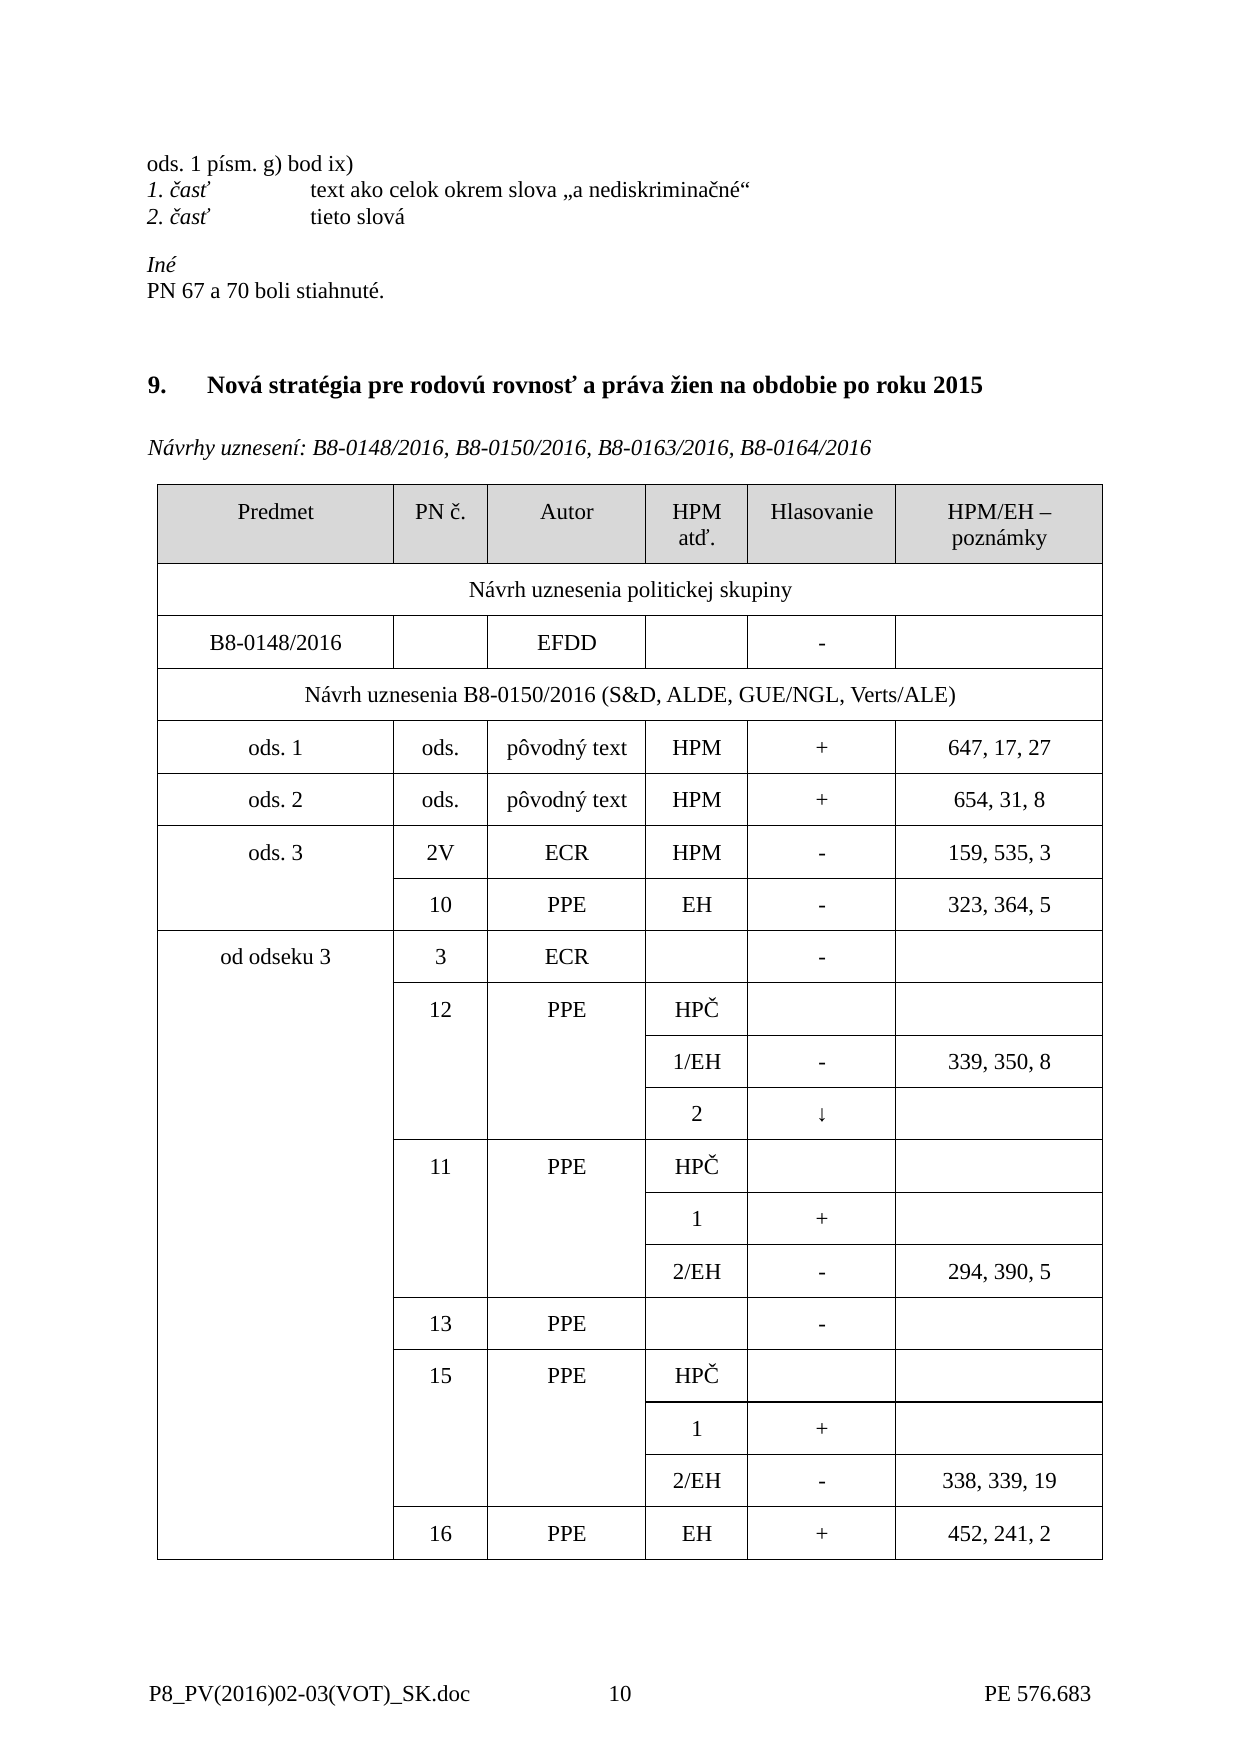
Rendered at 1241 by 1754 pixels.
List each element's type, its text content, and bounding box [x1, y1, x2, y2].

table_cell HPM [646, 826, 747, 877]
table_cell [748, 983, 895, 1034]
table_cell [896, 1403, 1102, 1454]
table_cell PPE [488, 1507, 645, 1558]
table_cell ods. [394, 774, 487, 825]
table_cell ECR [488, 826, 645, 877]
table_cell [896, 1140, 1102, 1192]
table_cell 2 [646, 1088, 747, 1139]
table_cell tieto slová [310, 203, 1091, 229]
table_cell [896, 1350, 1102, 1401]
table_cell [646, 931, 747, 982]
table_cell [646, 1298, 747, 1349]
table_cell 2/EH [646, 1245, 747, 1297]
table_cell ods. 3 [158, 826, 393, 930]
table_cell - [748, 1245, 895, 1297]
table_cell + [748, 1403, 895, 1454]
table_header Predmet [158, 485, 393, 563]
table_cell PN 67 a 70 boli stiahnuté. [147, 277, 1091, 303]
table_cell EFDD [488, 616, 645, 668]
table_cell 3 [394, 931, 487, 982]
table_cell 1 [646, 1193, 747, 1244]
table_header PN č. [394, 485, 487, 563]
table_cell 2V [394, 826, 487, 877]
table_cell [748, 1140, 895, 1192]
table_cell HPM [646, 774, 747, 825]
table_cell - [748, 1455, 895, 1506]
table_cell pôvodný text [488, 721, 645, 773]
table_cell 647, 17, 27 [896, 721, 1102, 773]
table_cell HPČ [646, 1140, 747, 1192]
table_cell ods. 1 [158, 721, 393, 773]
table_cell 2/EH [646, 1455, 747, 1506]
table_cell 654, 31, 8 [896, 774, 1102, 825]
table_cell PPE [488, 1350, 645, 1506]
table_cell [394, 616, 487, 668]
table_cell + [748, 721, 895, 773]
table_cell [896, 1193, 1102, 1244]
table_cell EH [646, 1507, 747, 1558]
table_cell 294, 390, 5 [896, 1245, 1102, 1297]
table_cell 2. časť [147, 203, 310, 229]
table_cell - [748, 879, 895, 930]
table_cell PPE [488, 1140, 645, 1297]
table_cell + [748, 1507, 895, 1558]
table_cell Návrh uznesenia politickej skupiny [158, 564, 1102, 615]
table_cell 10 [394, 879, 487, 930]
table_cell 12 [394, 983, 487, 1139]
table_cell Návrh uznesenia B8-0150/2016 (S&D, ALDE, GUE/NGL, Verts/ALE) [158, 669, 1102, 720]
table_cell ods. 2 [158, 774, 393, 825]
table_cell [896, 1298, 1102, 1349]
table_cell [896, 616, 1102, 668]
table_cell 323, 364, 5 [896, 879, 1102, 930]
table_cell - [748, 1298, 895, 1349]
table_cell PPE [488, 879, 645, 930]
table_header Hlasovanie [748, 485, 895, 563]
table_cell [896, 1088, 1102, 1139]
table_cell EH [646, 879, 747, 930]
table_header Autor [488, 485, 645, 563]
table_cell text ako celok okrem slova „a nediskriminačné“ [310, 176, 1091, 203]
table_cell 15 [394, 1350, 487, 1506]
table_cell ECR [488, 931, 645, 982]
table_header HPM atď. [646, 485, 747, 563]
table_cell PPE [488, 983, 645, 1139]
table_cell ↓ [748, 1088, 895, 1139]
table_cell pôvodný text [488, 774, 645, 825]
table_header HPM/EH – poznámky [896, 485, 1102, 563]
table_cell + [748, 774, 895, 825]
table_cell 159, 535, 3 [896, 826, 1102, 877]
table_cell 339, 350, 8 [896, 1036, 1102, 1087]
table_cell ods. [394, 721, 487, 773]
table_cell HPM [646, 721, 747, 773]
table_header Iné [147, 251, 1091, 277]
title Nová stratégia pre rodovú rovnosť a práva žien na obdobie po roku 2015 [148, 370, 1092, 399]
table_cell [896, 983, 1102, 1034]
title Návrhy uznesení: B8-0148/2016, B8-0150/2016, B8-0163/2016, B8-0164/2016 [148, 434, 1092, 461]
table_cell 1. časť [147, 176, 310, 203]
table_cell B8-0148/2016 [158, 616, 393, 668]
table_cell - [748, 616, 895, 668]
table_cell [896, 931, 1102, 982]
table_cell 338, 339, 19 [896, 1455, 1102, 1506]
table_cell PPE [488, 1298, 645, 1349]
table_cell ods. 1 písm. g) bod ix) [147, 150, 1091, 176]
table_cell 11 [394, 1140, 487, 1297]
table_cell - [748, 931, 895, 982]
table_cell 13 [394, 1298, 487, 1349]
table_cell HPČ [646, 1350, 747, 1401]
table_cell - [748, 826, 895, 877]
table_cell 16 [394, 1507, 487, 1558]
table_cell 452, 241, 2 [896, 1507, 1102, 1558]
table_cell od odseku 3 [158, 931, 393, 1558]
table_cell HPČ [646, 983, 747, 1034]
table_cell + [748, 1193, 895, 1244]
table_cell 1 [646, 1403, 747, 1454]
table_cell - [748, 1036, 895, 1087]
table_cell [748, 1350, 895, 1401]
table_cell [646, 616, 747, 668]
table_cell 1/EH [646, 1036, 747, 1087]
